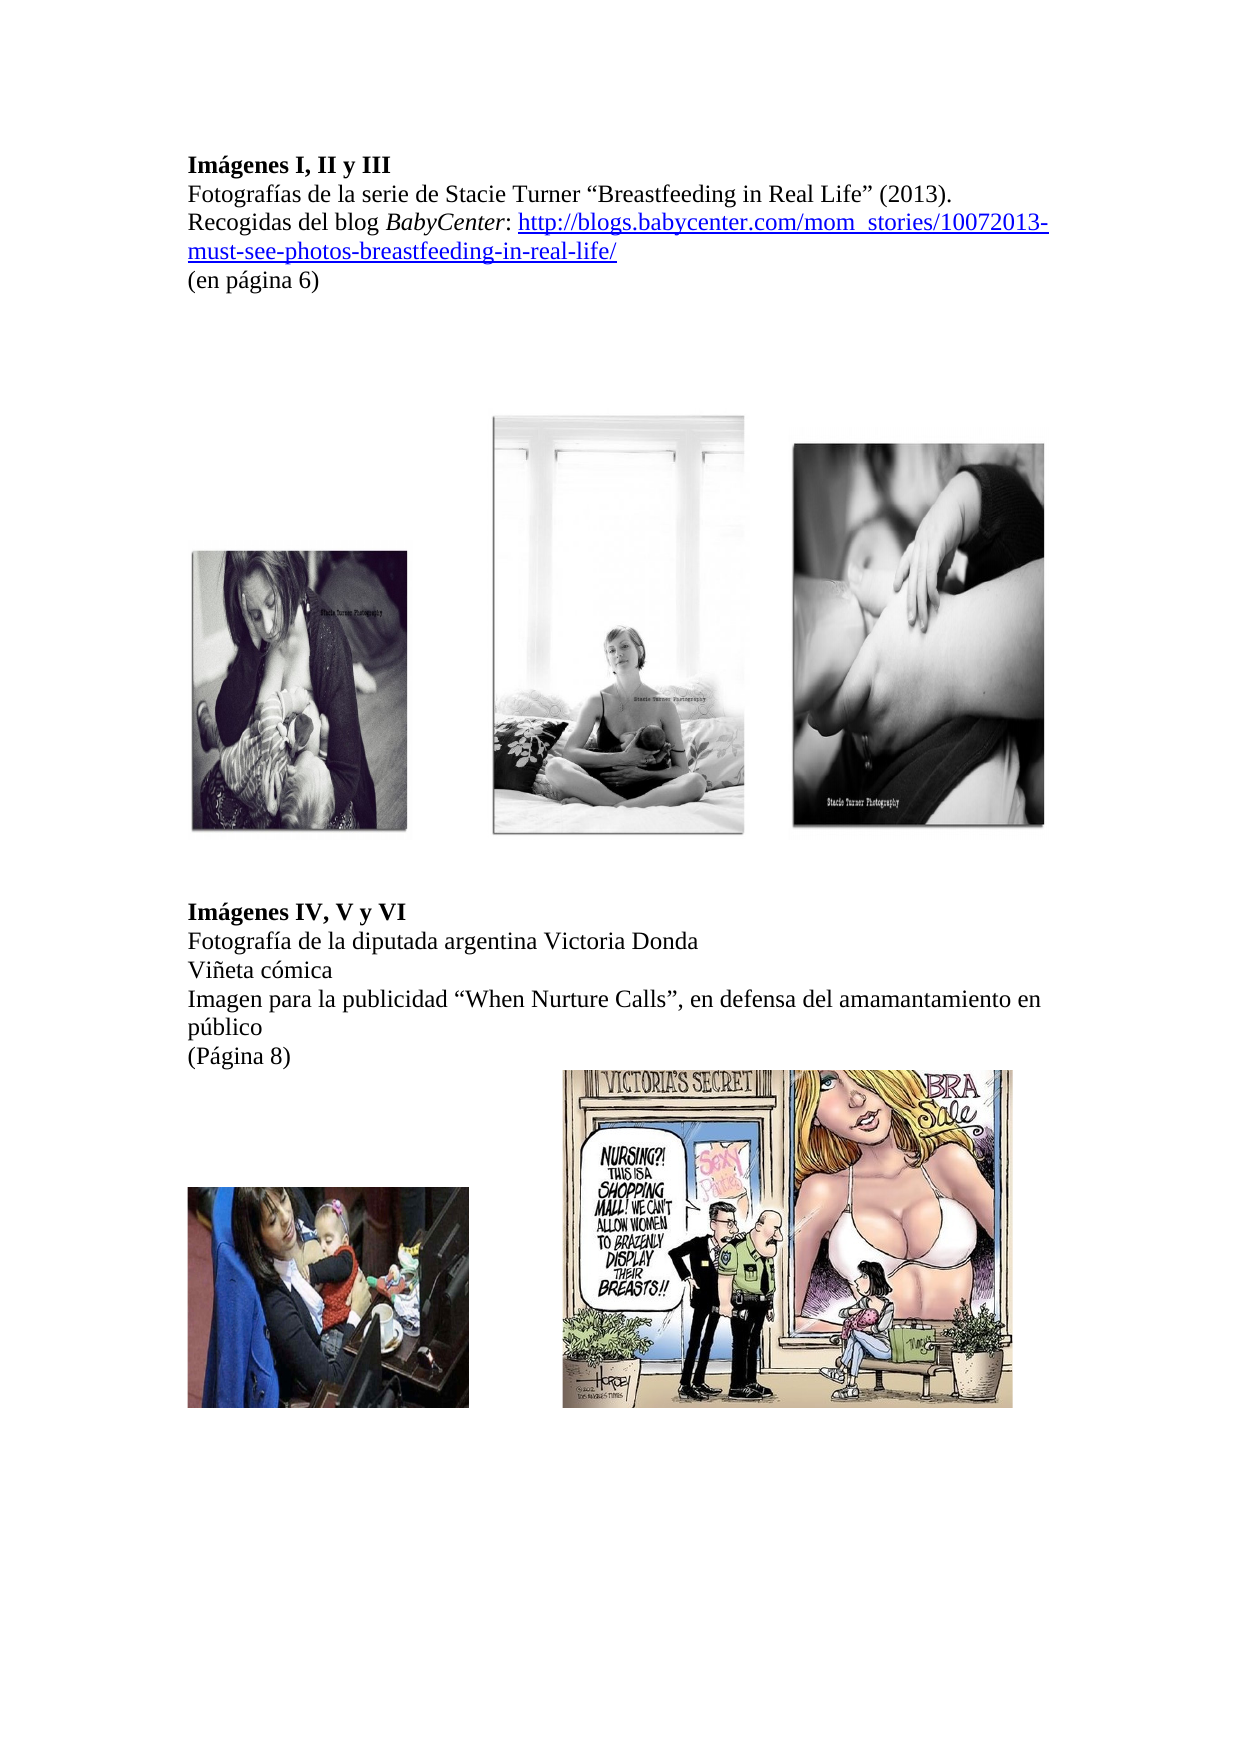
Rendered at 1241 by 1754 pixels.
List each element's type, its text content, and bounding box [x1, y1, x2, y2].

picture [787, 427, 1050, 840]
text Fotografías de la serie de Stacie Turner “Breastfeeding in Real Life” (2013). Recogidas del blog BabyCenter: http://blogs.babycenter.com/mom_stories/10072013-must-see-photos-breastfeeding-in-real-life/ [187, 179, 1053, 265]
text Imágenes IV, V y VI [187, 897, 1053, 926]
text Imágenes I, II y III [187, 150, 1053, 179]
text Fotografía de la diputada argentina Victoria Donda [187, 926, 1053, 955]
picture [487, 408, 750, 840]
text Viñeta cómica [187, 955, 1053, 984]
picture [187, 540, 413, 840]
text (Página 8) [187, 1041, 1053, 1070]
text Imagen para la publicidad “When Nurture Calls”, en defensa del amamantamiento en público [187, 984, 1053, 1041]
picture [562, 1070, 1013, 1408]
text (en página 6) [187, 265, 1053, 294]
picture [187, 1187, 469, 1408]
